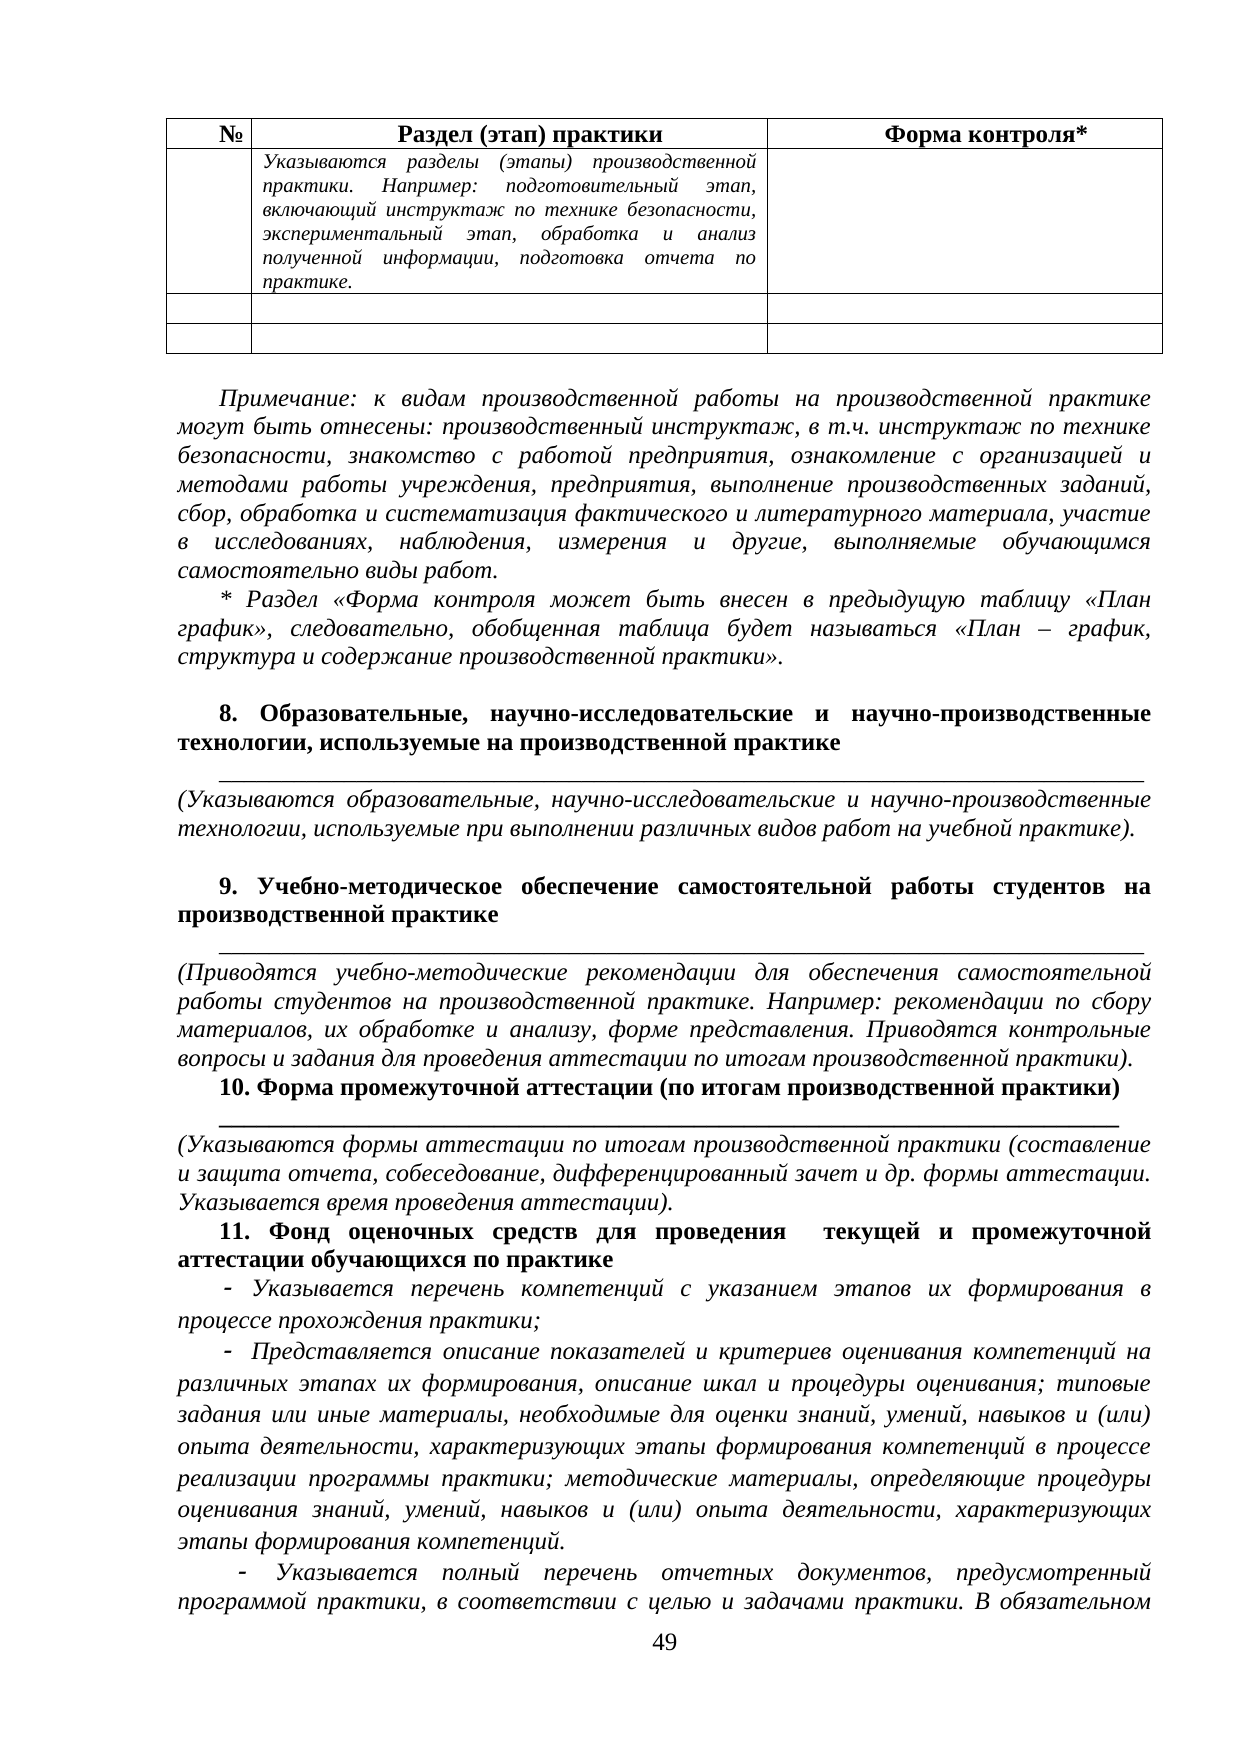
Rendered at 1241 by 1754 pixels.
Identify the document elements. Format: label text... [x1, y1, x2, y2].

table_cell [768, 324, 1162, 353]
list Представляется описание показателей и критериев оценивания компетенций на различных этапах их формирования, описание шкал и процедуры оценивания; типовые задания или иные материалы, необходимые для оценки знаний, умений, навыков и (или) опыта деятельности, характеризующих этапы формирования компетенций в процессе реализации программы практики; методические материалы, определяющие процедуры оценивания знаний, умений, навыков и (или) опыта деятельности, характеризующих этапы формирования компетенций. [177, 1336, 1152, 1554]
text Примечание: к видам производственной работы на производственной практике могут быть отнесены: производственный инструктаж, в т.ч. инструктаж по технике безопасности, знакомство с работой предприятия, ознакомление с организацией и методами работы учреждения, предприятия, выполнение производственных заданий, сбор, обработка и систематизация фактического и литературного материала, участие в исследованиях, наблюдения, измерения и другие, выполняемые обучающимся самостоятельно виды работ. [177, 383, 1152, 584]
text __________________________________________________________________________ [177, 756, 1152, 784]
table_header Раздел (этап) практики [252, 119, 767, 148]
text (Указываются образовательные, научно-исследовательские и научно-производственные технологии, используемые при выполнении различных видов работ на учебной практике). [177, 784, 1152, 842]
table_cell [768, 294, 1162, 323]
list Указывается перечень компетенций с указанием этапов их формирования в процессе прохождения практики; [177, 1273, 1152, 1333]
text 10. Форма промежуточной аттестации (по итогам производственной практики) [177, 1072, 1152, 1101]
table_cell [167, 324, 251, 353]
table_header № [167, 119, 251, 148]
text 9. Учебно-методическое обеспечение самостоятельной работы студентов на производственной практике [177, 871, 1152, 928]
text 8. Образовательные, научно-исследовательские и научно-производственные технологии, используемые на производственной практике [177, 698, 1152, 756]
table_cell [167, 149, 251, 293]
text (Приводятся учебно-методические рекомендации для обеспечения самостоятельной работы студентов на производственной практике. Например: рекомендации по сбору материалов, их обработке и анализу, форме представления. Приводятся контрольные вопросы и задания для проведения аттестации по итогам производственной практики). [177, 957, 1152, 1072]
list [177, 1557, 1152, 1615]
table_cell [167, 294, 251, 323]
table_cell [768, 149, 1162, 293]
table_header Форма контроля* [768, 119, 1162, 148]
text 11. Фонд оценочных средств для проведения текущей и промежуточной аттестации обучающихся по практике [177, 1216, 1152, 1273]
text * Раздел «Форма контроля может быть внесен в предыдущую таблицу «План график», следовательно, обобщенная таблица будет называться «План – график, структура и содержание производственной практики». [177, 584, 1152, 670]
table_cell Указываются разделы (этапы) производственной практики. Например: подготовительный этап, включающий инструктаж по технике безопасности, экспериментальный этап, обработка и анализ полученной информации, подготовка отчета по практике. [252, 149, 767, 293]
table_cell [252, 294, 767, 323]
table_cell [252, 324, 767, 353]
text (Указываются формы аттестации по итогам производственной практики (составление и защита отчета, собеседование, дифференцированный зачет и др. формы аттестации. Указывается время проведения аттестации). [177, 1129, 1152, 1216]
text ________________________________________________________________________ [177, 1101, 1152, 1129]
text __________________________________________________________________________ [177, 928, 1152, 957]
